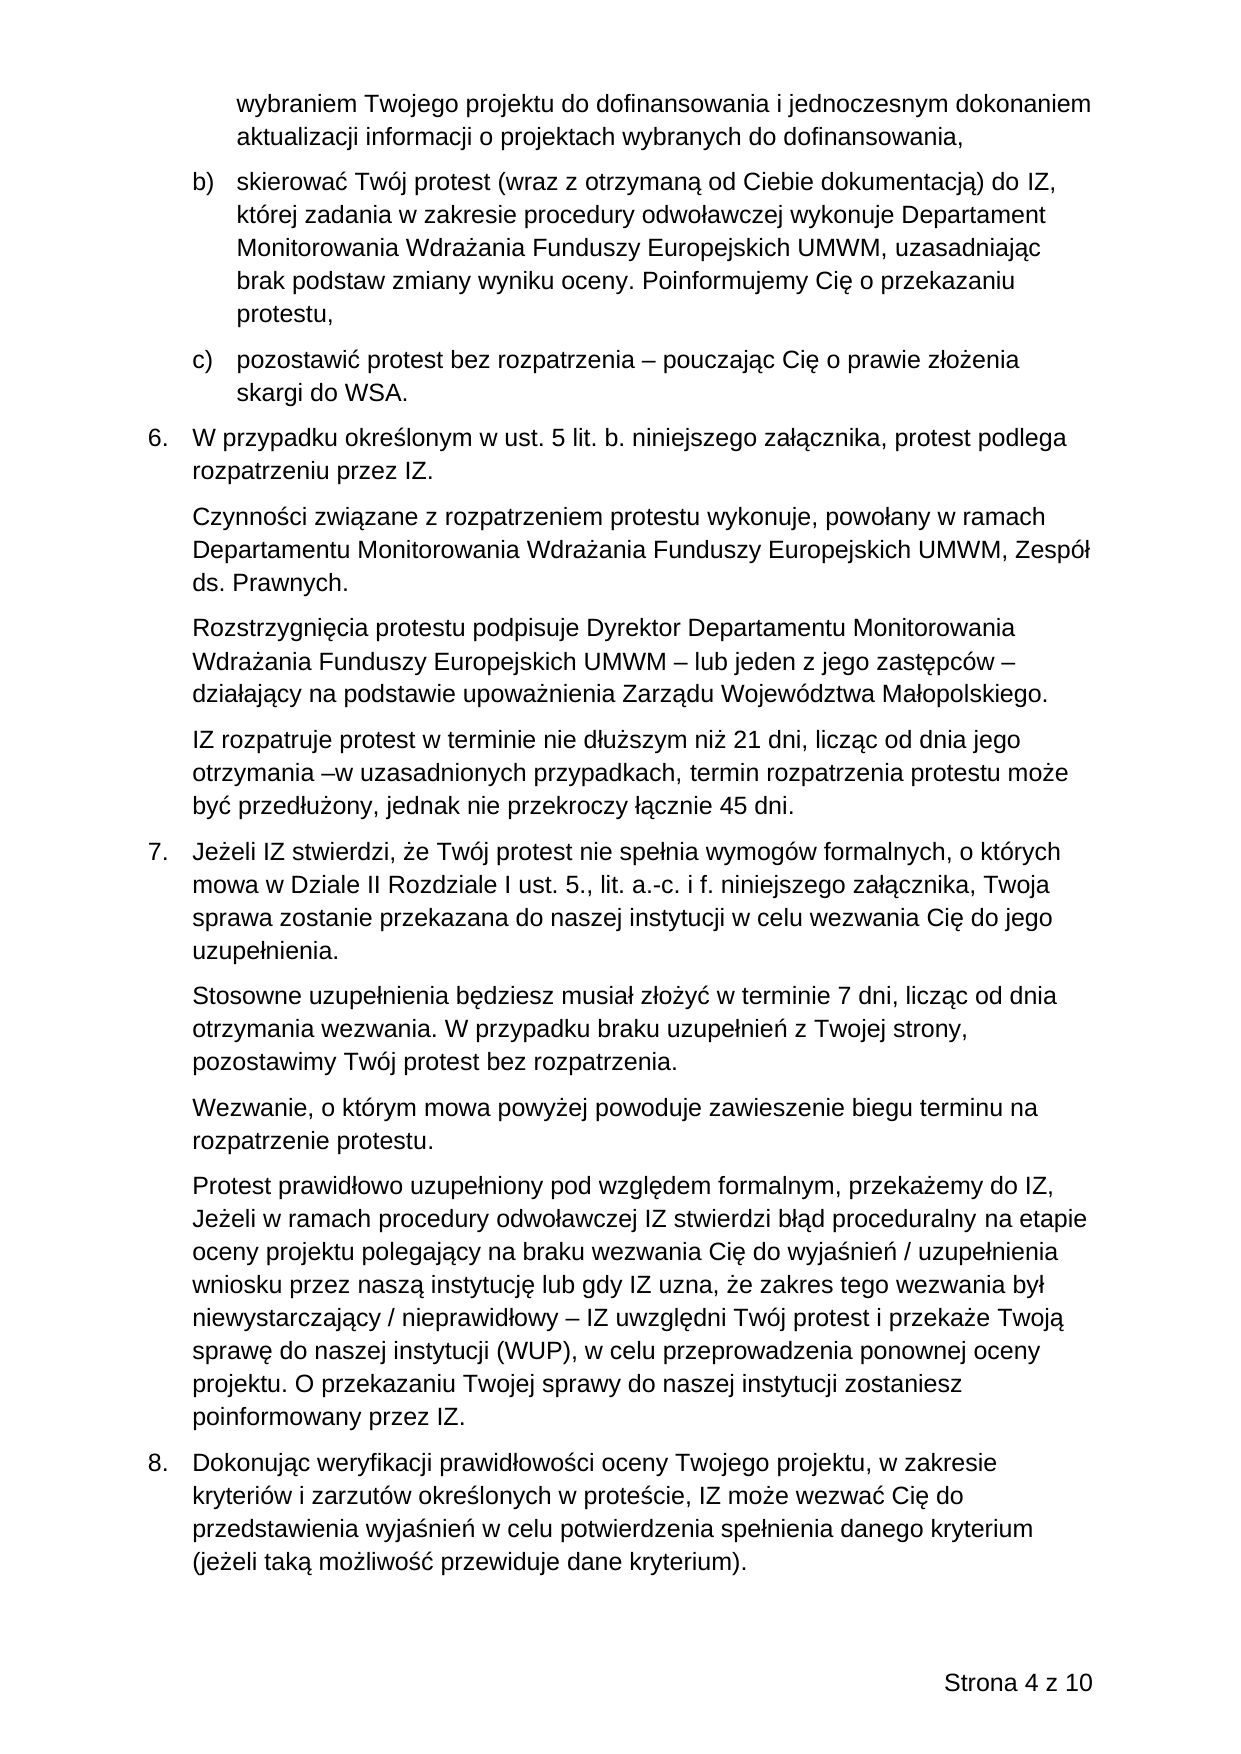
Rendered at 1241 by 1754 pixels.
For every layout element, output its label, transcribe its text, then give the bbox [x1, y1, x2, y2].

text Czynności związane z rozpatrzeniem protestu wykonuje, powołany w ramach Departamentu Monitorowania Wdrażania Funduszy Europejskich UMWM, Zespół ds. Prawnych. [192, 502, 1093, 597]
text IZ rozpatruje protest w terminie nie dłuższym niż 21 dni, licząc od dnia jego otrzymania –w uzasadnionych przypadkach, termin rozpatrzenia protestu może być przedłużony, jednak nie przekroczy łącznie 45 dni. [192, 725, 1093, 820]
list skierować Twój protest (wraz z otrzymaną od Ciebie dokumentacją) do IZ, której zadania w zakresie procedury odwoławczej wykonuje Departament Monitorowania Wdrażania Funduszy Europejskich UMWM, uzasadniając brak podstaw zmiany wyniku oceny. Poinformujemy Cię o przekazaniu protestu, [192, 167, 1093, 328]
list Jeżeli IZ stwierdzi, że Twój protest nie spełnia wymogów formalnych, o których mowa w Dziale II Rozdziale I ust. 5., lit. a.-c. i f. niniejszego załącznika, Twoja sprawa zostanie przekazana do naszej instytucji w celu wezwania Cię do jego uzupełnienia. [148, 837, 1093, 964]
text Protest prawidłowo uzupełniony pod względem formalnym, przekażemy do IZ, Jeżeli w ramach procedury odwoławczej IZ stwierdzi błąd proceduralny na etapie oceny projektu polegający na braku wezwania Cię do wyjaśnień / uzupełnienia wniosku przez naszą instytucję lub gdy IZ uzna, że zakres tego wezwania był niewystarczający / nieprawidłowy – IZ uwzględni Twój protest i przekaże Twoją sprawę do naszej instytucji (WUP), w celu przeprowadzenia ponownej oceny projektu. O przekazaniu Twojej sprawy do naszej instytucji zostaniesz poinformowany przez IZ. [192, 1171, 1093, 1431]
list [192, 89, 1093, 150]
text Stosowne uzupełnienia będziesz musiał złożyć w terminie 7 dni, licząc od dnia otrzymania wezwania. W przypadku braku uzupełnień z Twojej strony, pozostawimy Twój protest bez rozpatrzenia. [192, 981, 1093, 1076]
list W przypadku określonym w ust. 5 lit. b. niniejszego załącznika, protest podlega rozpatrzeniu przez IZ. [148, 423, 1093, 485]
text Wezwanie, o którym mowa powyżej powoduje zawieszenie biegu terminu na rozpatrzenie protestu. [192, 1093, 1093, 1154]
text Rozstrzygnięcia protestu podpisuje Dyrektor Departamentu Monitorowania Wdrażania Funduszy Europejskich UMWM – lub jeden z jego zastępców – działający na podstawie upoważnienia Zarządu Województwa Małopolskiego. [192, 613, 1093, 708]
list Dokonując weryfikacji prawidłowości oceny Twojego projektu, w zakresie kryteriów i zarzutów określonych w proteście, IZ może wezwać Cię do przedstawienia wyjaśnień w celu potwierdzenia spełnienia danego kryterium (jeżeli taką możliwość przewiduje dane kryterium). [148, 1448, 1093, 1576]
list pozostawić protest bez rozpatrzenia – pouczając Cię o prawie złożenia skargi do WSA. [192, 345, 1093, 407]
